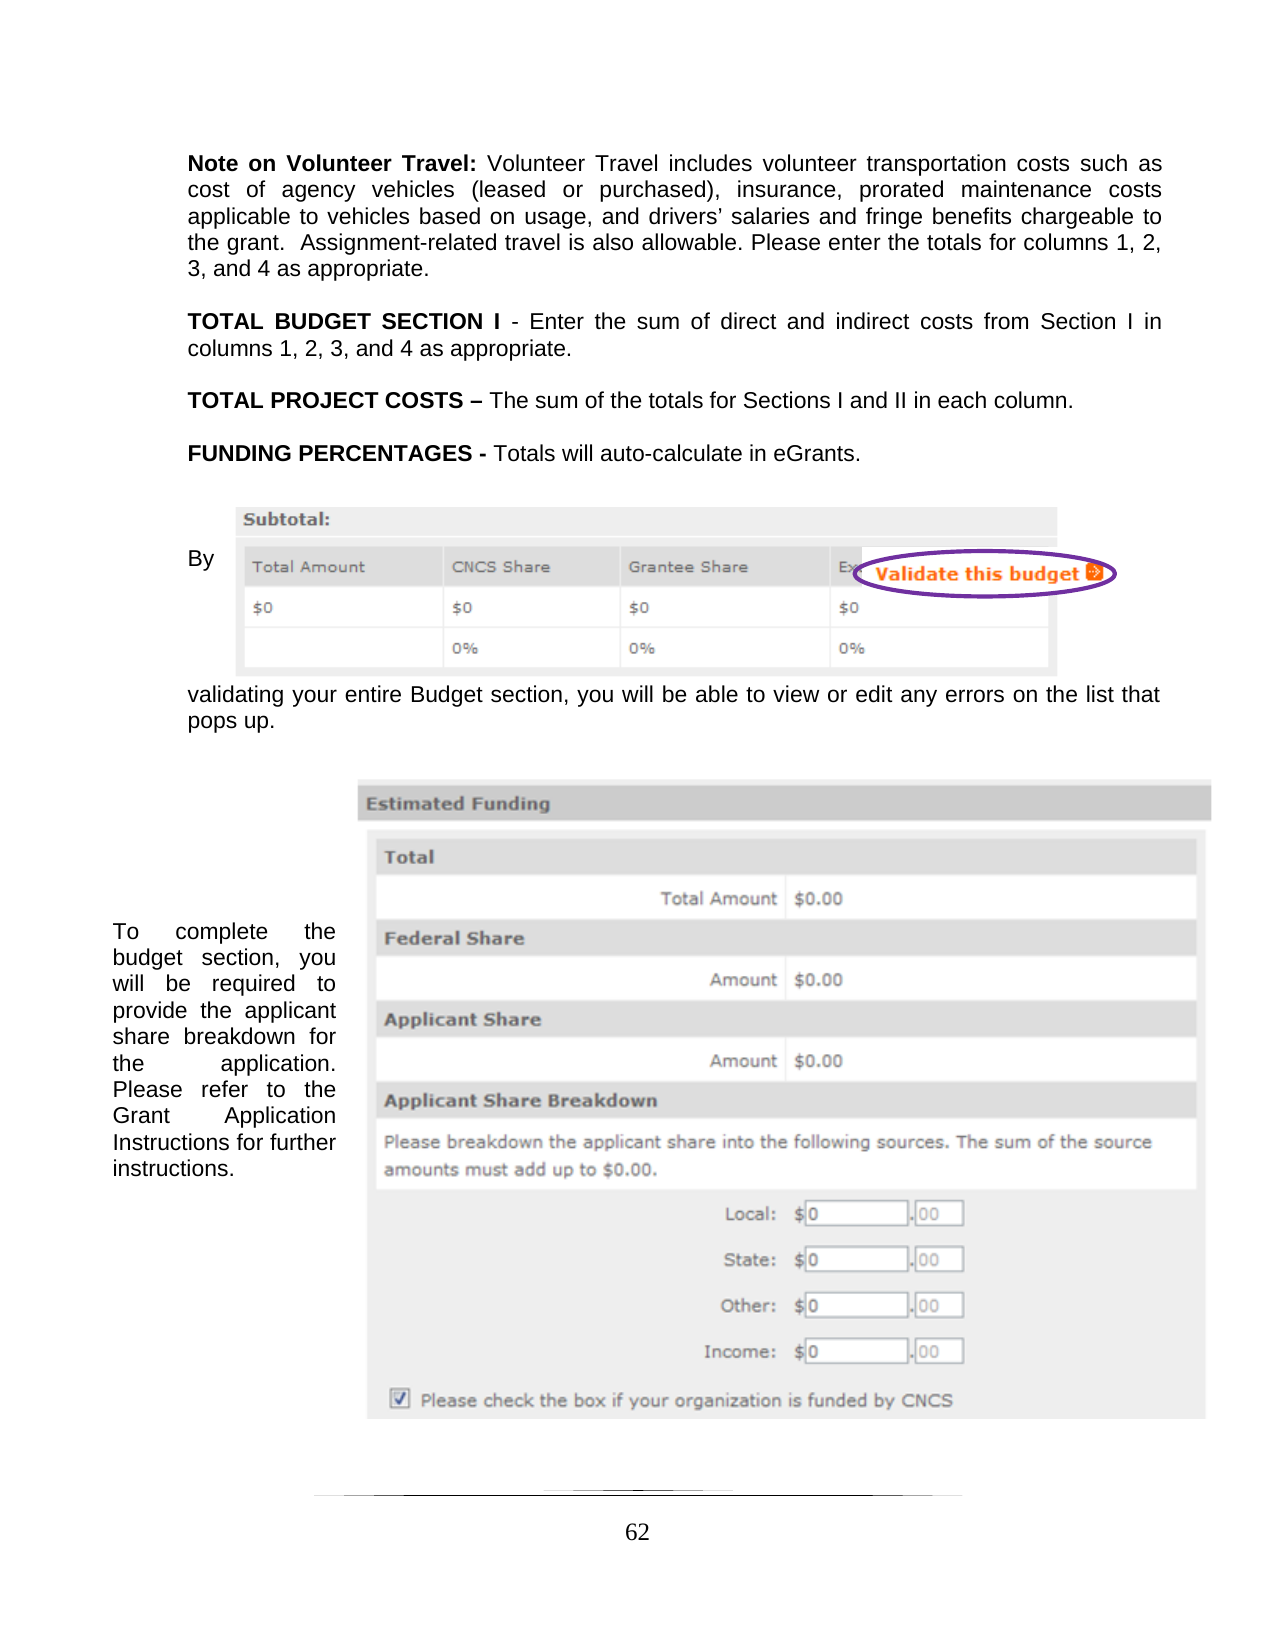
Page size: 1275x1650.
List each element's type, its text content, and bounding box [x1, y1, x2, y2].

picture [233, 507, 1116, 681]
picture [355, 778, 1212, 1419]
text TOTAL BUDGET SECTION I - Enter the sum of direct and indirect costs from Section I in columns 1, 2, 3, and 4 as appropriate. [187, 308, 1162, 361]
text TOTAL PROJECT COSTS – The sum of the totals for Sections I and II in each column. [187, 387, 1162, 413]
text By validating your entire Budget section, you will be able to view or edit any errors on the list that pops up. [187, 545, 1162, 733]
text Note on Volunteer Travel: Volunteer Travel includes volunteer transportation costs such as cost of agency vehicles (leased or purchased), insurance, prorated maintenance costs applicable to vehicles based on usage, and drivers’ salaries and fringe benefits chargeable to the grant. Assignment-related travel is also allowable. Please enter the totals for columns 1, 2, 3, and 4 as appropriate. [187, 150, 1162, 282]
picture [858, 554, 1112, 594]
picture [1082, 579, 1116, 592]
text To complete the budget section, you will be required to provide the applicant share breakdown for the application. Please refer to the Grant Application Instructions for further instructions. [112, 918, 355, 1181]
text FUNDING PERCENTAGES - Totals will auto-calculate in eGrants. [187, 440, 1162, 466]
